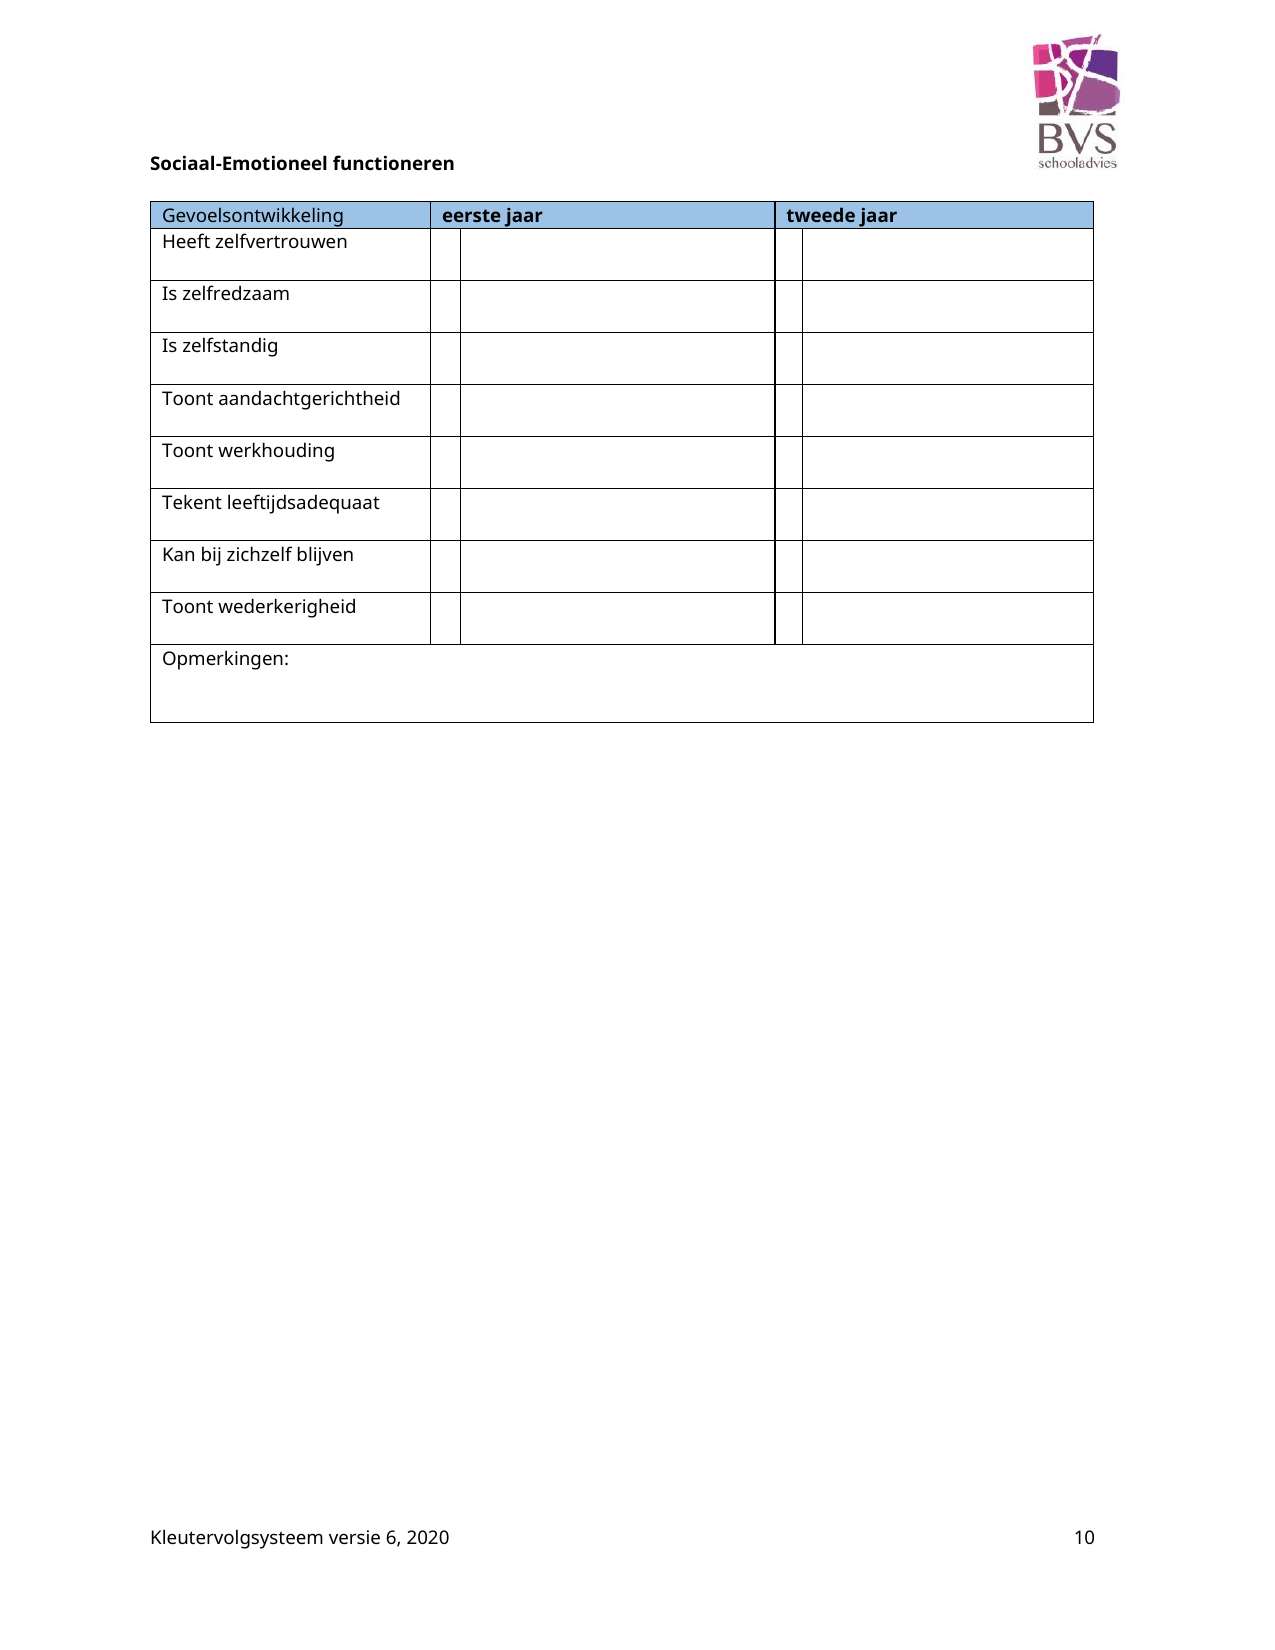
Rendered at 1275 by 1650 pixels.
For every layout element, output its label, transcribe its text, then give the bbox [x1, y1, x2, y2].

table_cell [803, 489, 1093, 540]
table_cell [431, 593, 460, 644]
table_cell Kan bij zichzelf blijven [151, 541, 430, 592]
table_cell [803, 333, 1093, 384]
table_cell [461, 593, 774, 644]
table_header Gevoelsontwikkeling [151, 202, 430, 228]
table_cell [776, 229, 802, 280]
table_cell [431, 281, 460, 332]
table_cell [461, 437, 774, 488]
table_cell Tekent leeftijdsadequaat [151, 489, 430, 540]
text Sociaal-Emotioneel functioneren [150, 150, 1125, 176]
table_cell [776, 489, 802, 540]
table_header eerste jaar [431, 202, 774, 228]
table_cell [803, 281, 1093, 332]
table_cell [431, 541, 460, 592]
table_cell Opmerkingen: [151, 645, 1093, 722]
table_cell [461, 385, 774, 436]
table_cell Toont werkhouding [151, 437, 430, 488]
table_cell [431, 385, 460, 436]
table_cell [803, 229, 1093, 280]
table_cell [431, 489, 460, 540]
table_cell [461, 229, 774, 280]
table_cell Heeft zelfvertrouwen [151, 229, 430, 280]
table_cell [776, 437, 802, 488]
table_cell [803, 437, 1093, 488]
table_cell [461, 489, 774, 540]
table_cell [776, 333, 802, 384]
table_cell [803, 385, 1093, 436]
table_cell Toont aandachtgerichtheid [151, 385, 430, 436]
table_cell [803, 541, 1093, 592]
table_header tweede jaar [776, 202, 1093, 228]
picture [1026, 31, 1125, 150]
table_cell [431, 229, 460, 280]
table_cell Is zelfredzaam [151, 281, 430, 332]
table_cell [461, 541, 774, 592]
table_cell Toont wederkerigheid [151, 593, 430, 644]
table_cell [431, 437, 460, 488]
table_cell [776, 541, 802, 592]
table_cell [776, 593, 802, 644]
table_cell [803, 593, 1093, 644]
table_cell [461, 333, 774, 384]
table_cell [776, 385, 802, 436]
table_cell [776, 281, 802, 332]
table_cell [461, 281, 774, 332]
table_cell Is zelfstandig [151, 333, 430, 384]
table_cell [431, 333, 460, 384]
